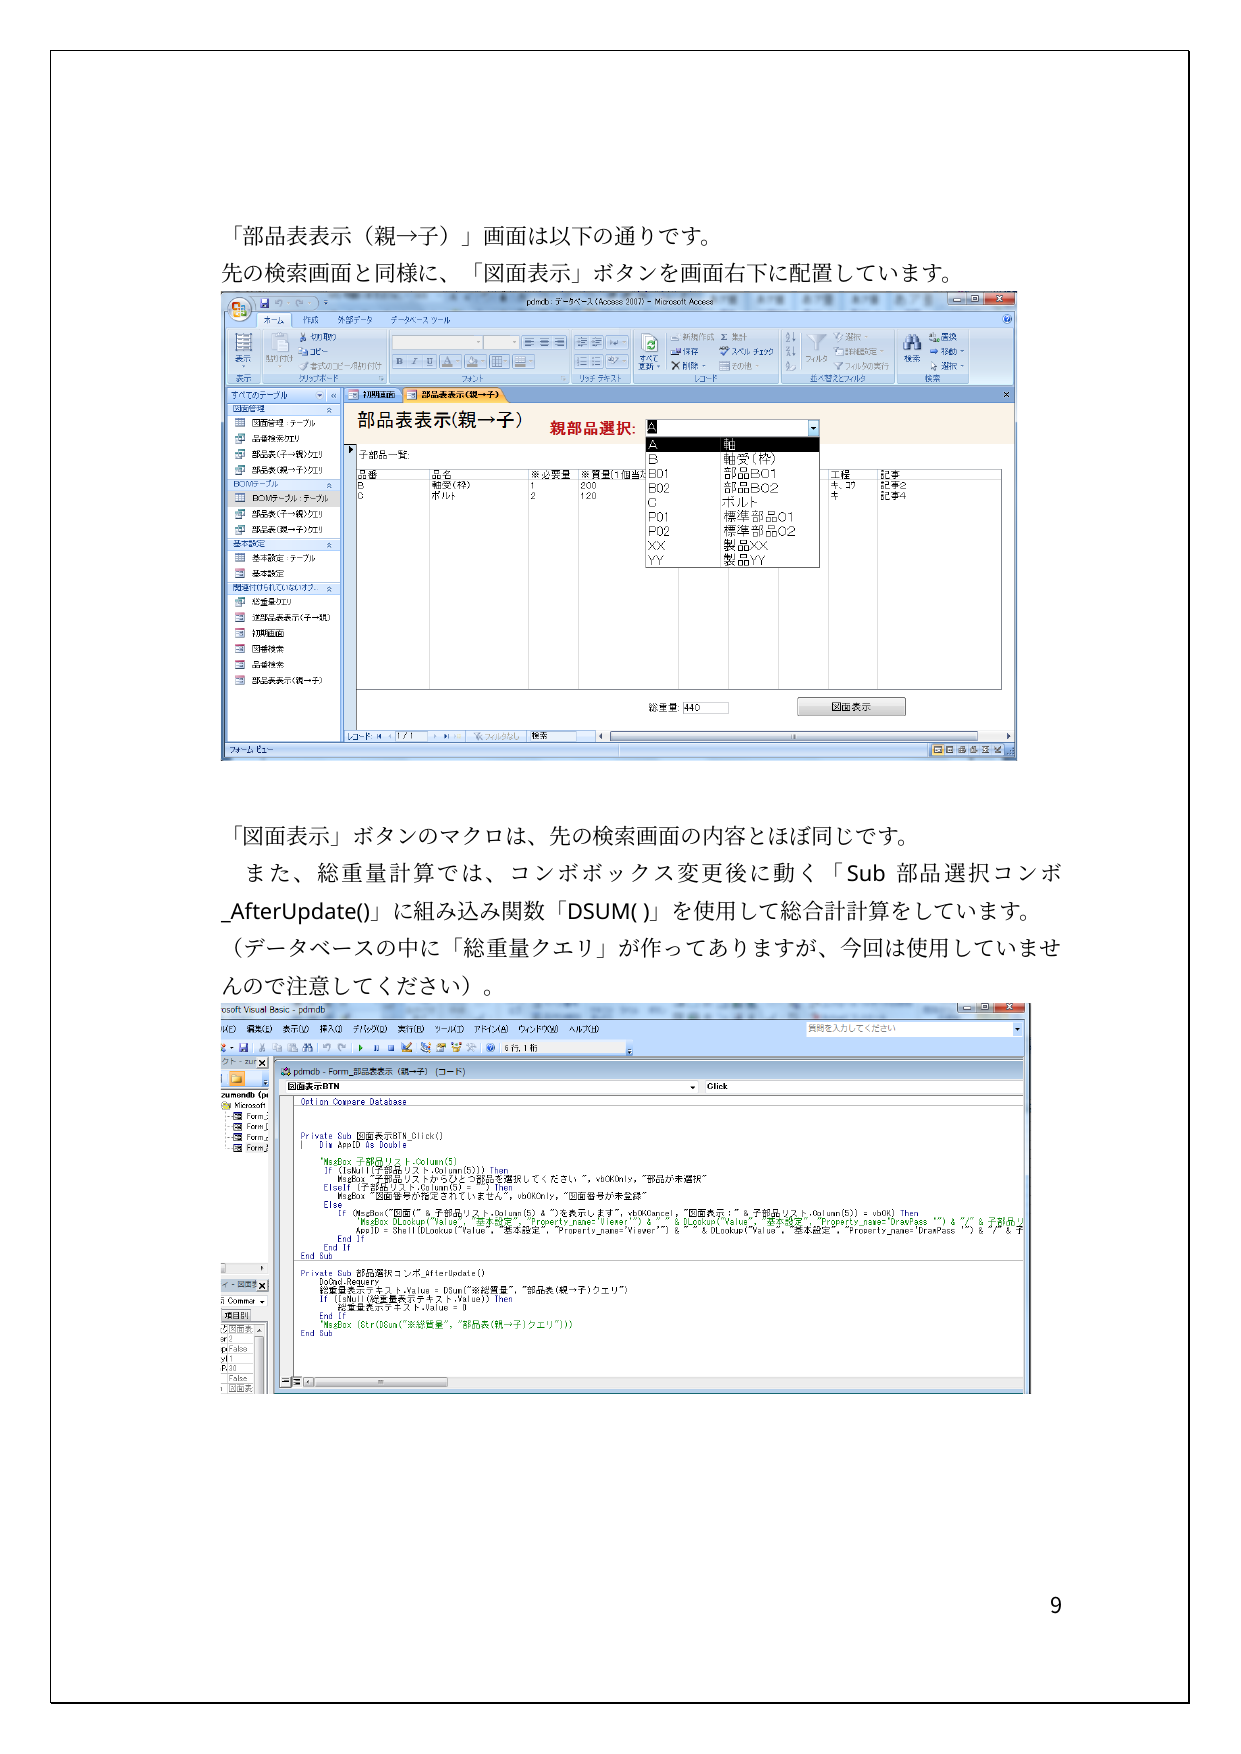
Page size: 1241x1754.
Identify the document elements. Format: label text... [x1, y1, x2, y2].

list 「部品表表示（親→子）」画面は以下の通りです。 [221, 216, 1062, 254]
list 「図面表示」ボタンのマクロは、先の検索画面の内容とほぼ同じです。 [221, 816, 1062, 854]
picture [220, 1003, 1032, 1394]
list また、総重量計算では、コンボボックス変更後に動く「Sub 部品選択コンボ_AfterUpdate()」に組み込み関数「DSUM( )」を使用して総合計計算をしています。 [221, 854, 1062, 929]
list （データベースの中に「総重量クエリ」が作ってありますが、今回は使用していませんので注意してください）。 [221, 929, 1062, 1004]
picture [220, 291, 1018, 761]
list 先の検索画面と同様に、「図面表示」ボタンを画面右下に配置しています。 [221, 254, 1062, 291]
